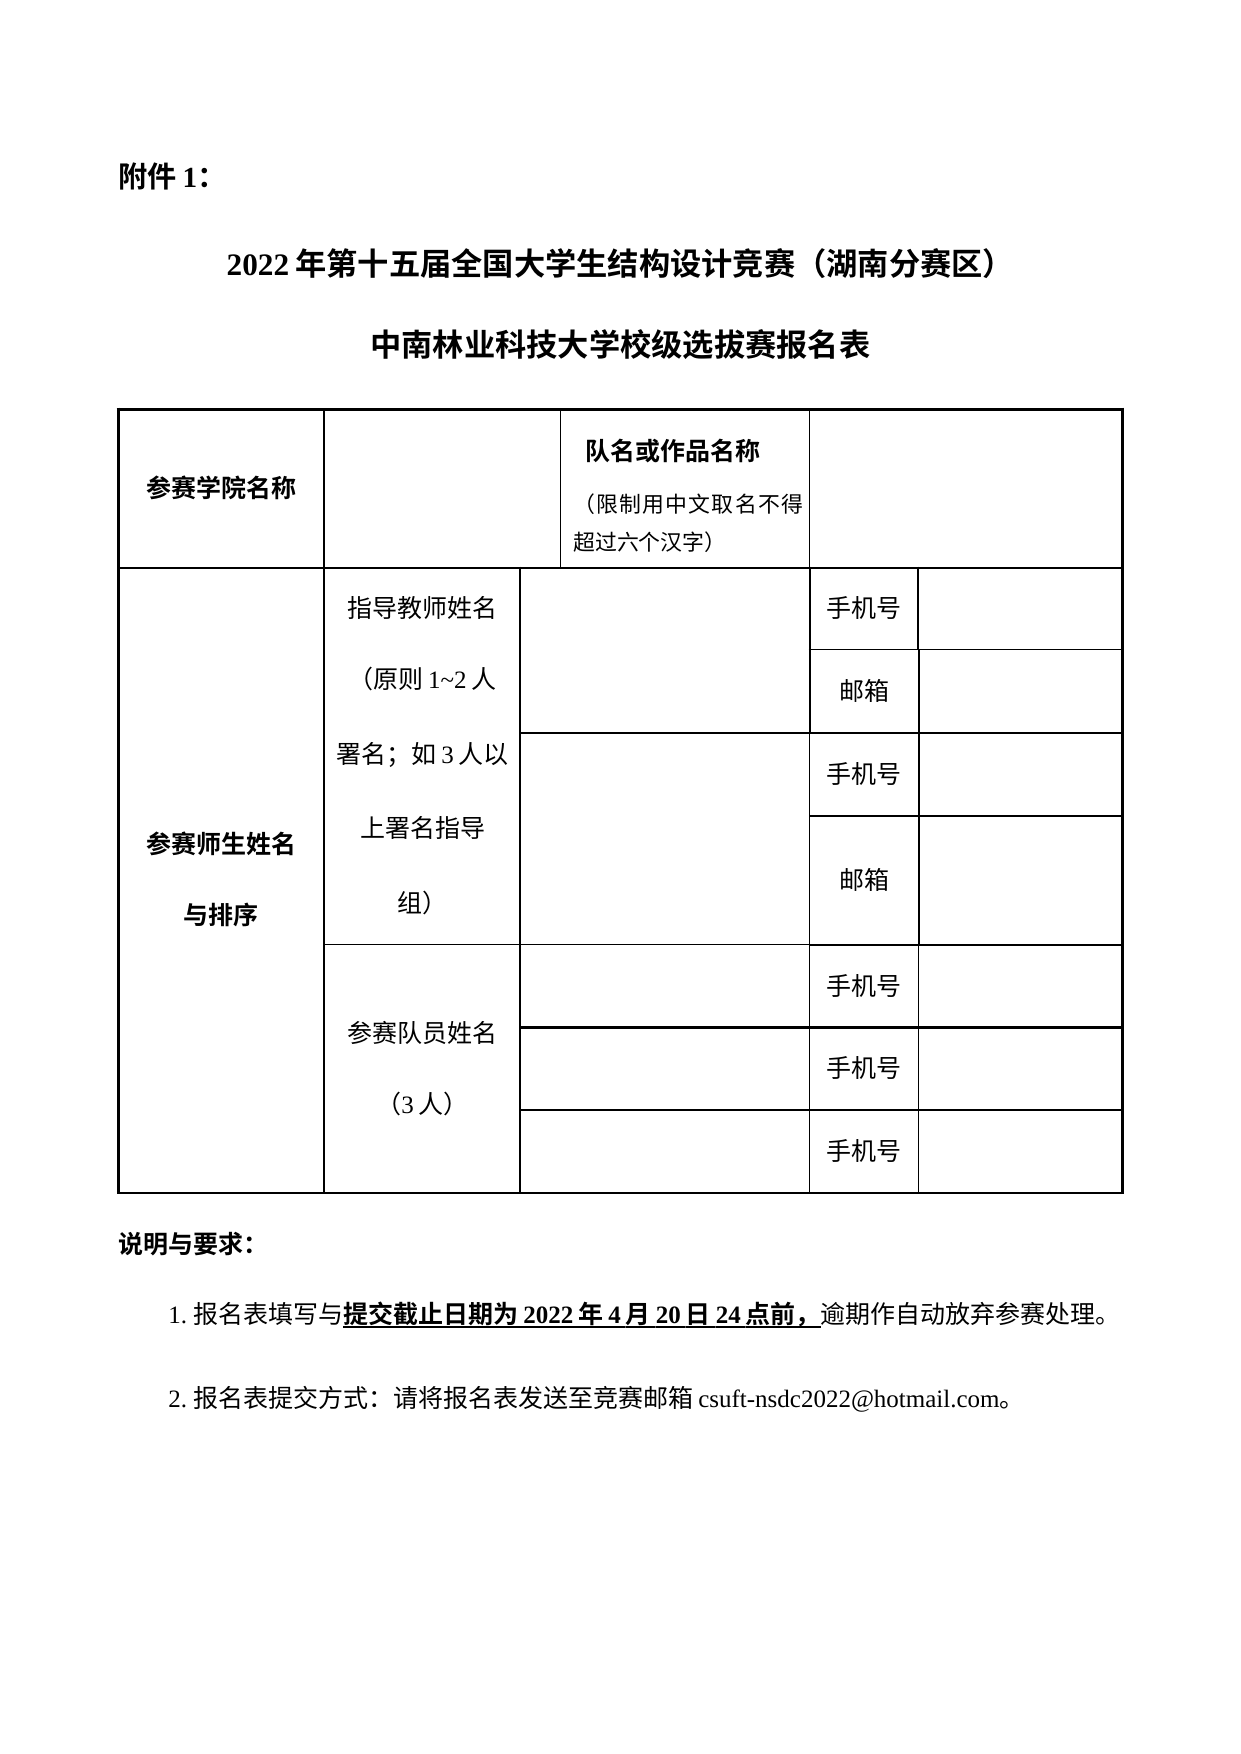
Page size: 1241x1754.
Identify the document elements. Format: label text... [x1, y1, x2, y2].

table_cell 邮箱 [810, 817, 918, 944]
table_cell [521, 569, 809, 732]
table_cell 手机号 [811, 569, 917, 649]
table_cell 参赛师生姓名 与排序 [120, 569, 323, 1192]
table_cell [920, 817, 1121, 944]
text 说明与要求： [118, 1210, 1122, 1275]
table_cell 手机号 [810, 946, 918, 1026]
table_cell [920, 650, 1121, 732]
text 中南林业科技大学校级选拔赛报名表 [118, 310, 1122, 375]
table_cell 邮箱 [811, 650, 918, 732]
table_cell 手机号 [810, 1111, 918, 1192]
table_cell [919, 569, 1121, 649]
table_cell [919, 946, 1121, 1026]
table_header 参赛学院名称 [120, 411, 323, 567]
table_cell [521, 945, 809, 1026]
table_cell [919, 1029, 1121, 1109]
text 1. 报名表填写与提交截止日期为2022年4月20日24点前，逾期作自动放弃参赛处理。 [118, 1281, 1122, 1346]
table_cell 手机号 [810, 734, 918, 815]
table_cell [521, 1029, 809, 1109]
text 2. 报名表提交方式：请将报名表发送至竞赛邮箱csuft-nsdc2022@hotmail.com。 [118, 1364, 1122, 1429]
table_cell 指导教师姓名 （原则1~2人署名；如3人以上署名指导组） [325, 569, 519, 944]
table_header [810, 411, 1121, 567]
table_cell [521, 734, 809, 944]
text 附件1： [118, 143, 1122, 208]
table_header 队名或作品名称 （限制用中文取名不得超过六个汉字） [561, 411, 809, 567]
table_cell 手机号 [810, 1029, 918, 1109]
text 2022年第十五届全国大学生结构设计竞赛（湖南分赛区） [118, 229, 1122, 294]
table_cell [920, 734, 1121, 815]
table_cell [919, 1111, 1121, 1192]
table_cell [521, 1111, 809, 1192]
table_header [325, 411, 560, 567]
table_cell 参赛队员姓名 （3人） [325, 945, 519, 1192]
